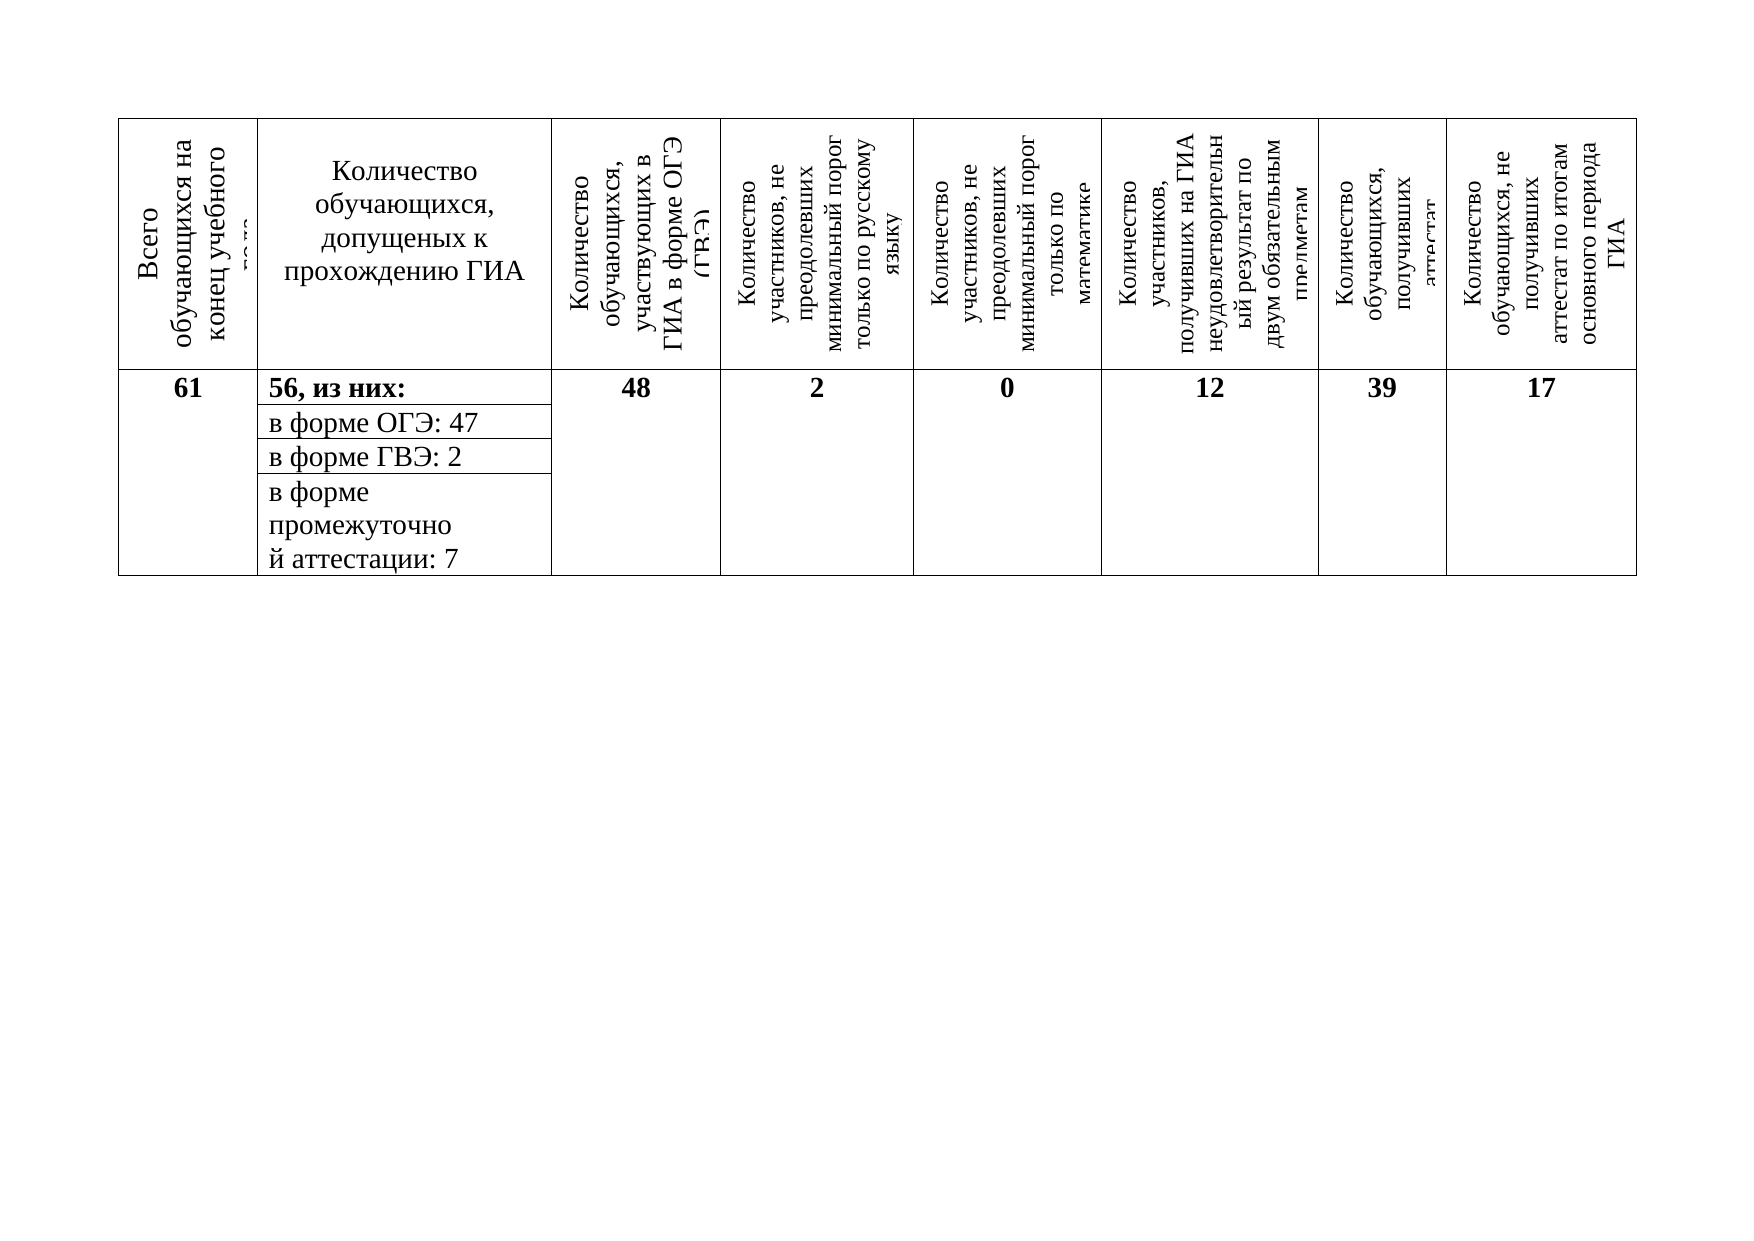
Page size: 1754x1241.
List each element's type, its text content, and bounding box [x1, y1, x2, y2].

table_header Количество обучающихся, участвующих в ГИА в форме ОГЭ (ГВЭ) [552, 119, 720, 369]
table_cell в форме ГВЭ: 2 [258, 439, 551, 473]
table_header Количество участников, получивших на ГИА неудовлетворительный результат по двум обязательным предметам [1102, 119, 1318, 369]
table_cell 61 [119, 370, 257, 574]
table_cell в форме промежуточной аттестации: 7 [258, 474, 551, 574]
table_header Количество участников, не преодолевших минимальный порог только по математике [914, 119, 1101, 369]
table_cell 12 [1102, 370, 1318, 574]
table_header Всего обучающихся на конец учебного года [119, 119, 257, 369]
table_cell 17 [1447, 370, 1636, 574]
table_header Количество обучающихся, допущеных к прохождению ГИА [258, 119, 551, 369]
table_cell 48 [552, 370, 720, 574]
table_cell 56, из них: [258, 370, 551, 404]
table_header Количество участников, не преодолевших минимальный порог только по русскому языку [721, 119, 913, 369]
table_cell в форме ОГЭ: 47 [258, 405, 551, 438]
table_header Количество обучающихся, не получивших аттестат по итогам основного периода ГИА [1447, 119, 1636, 369]
table_cell 2 [721, 370, 913, 574]
table_header Количество обучающихся, получивших аттестат [1319, 119, 1446, 369]
table_cell 39 [1319, 370, 1446, 574]
table_cell 0 [914, 370, 1101, 574]
